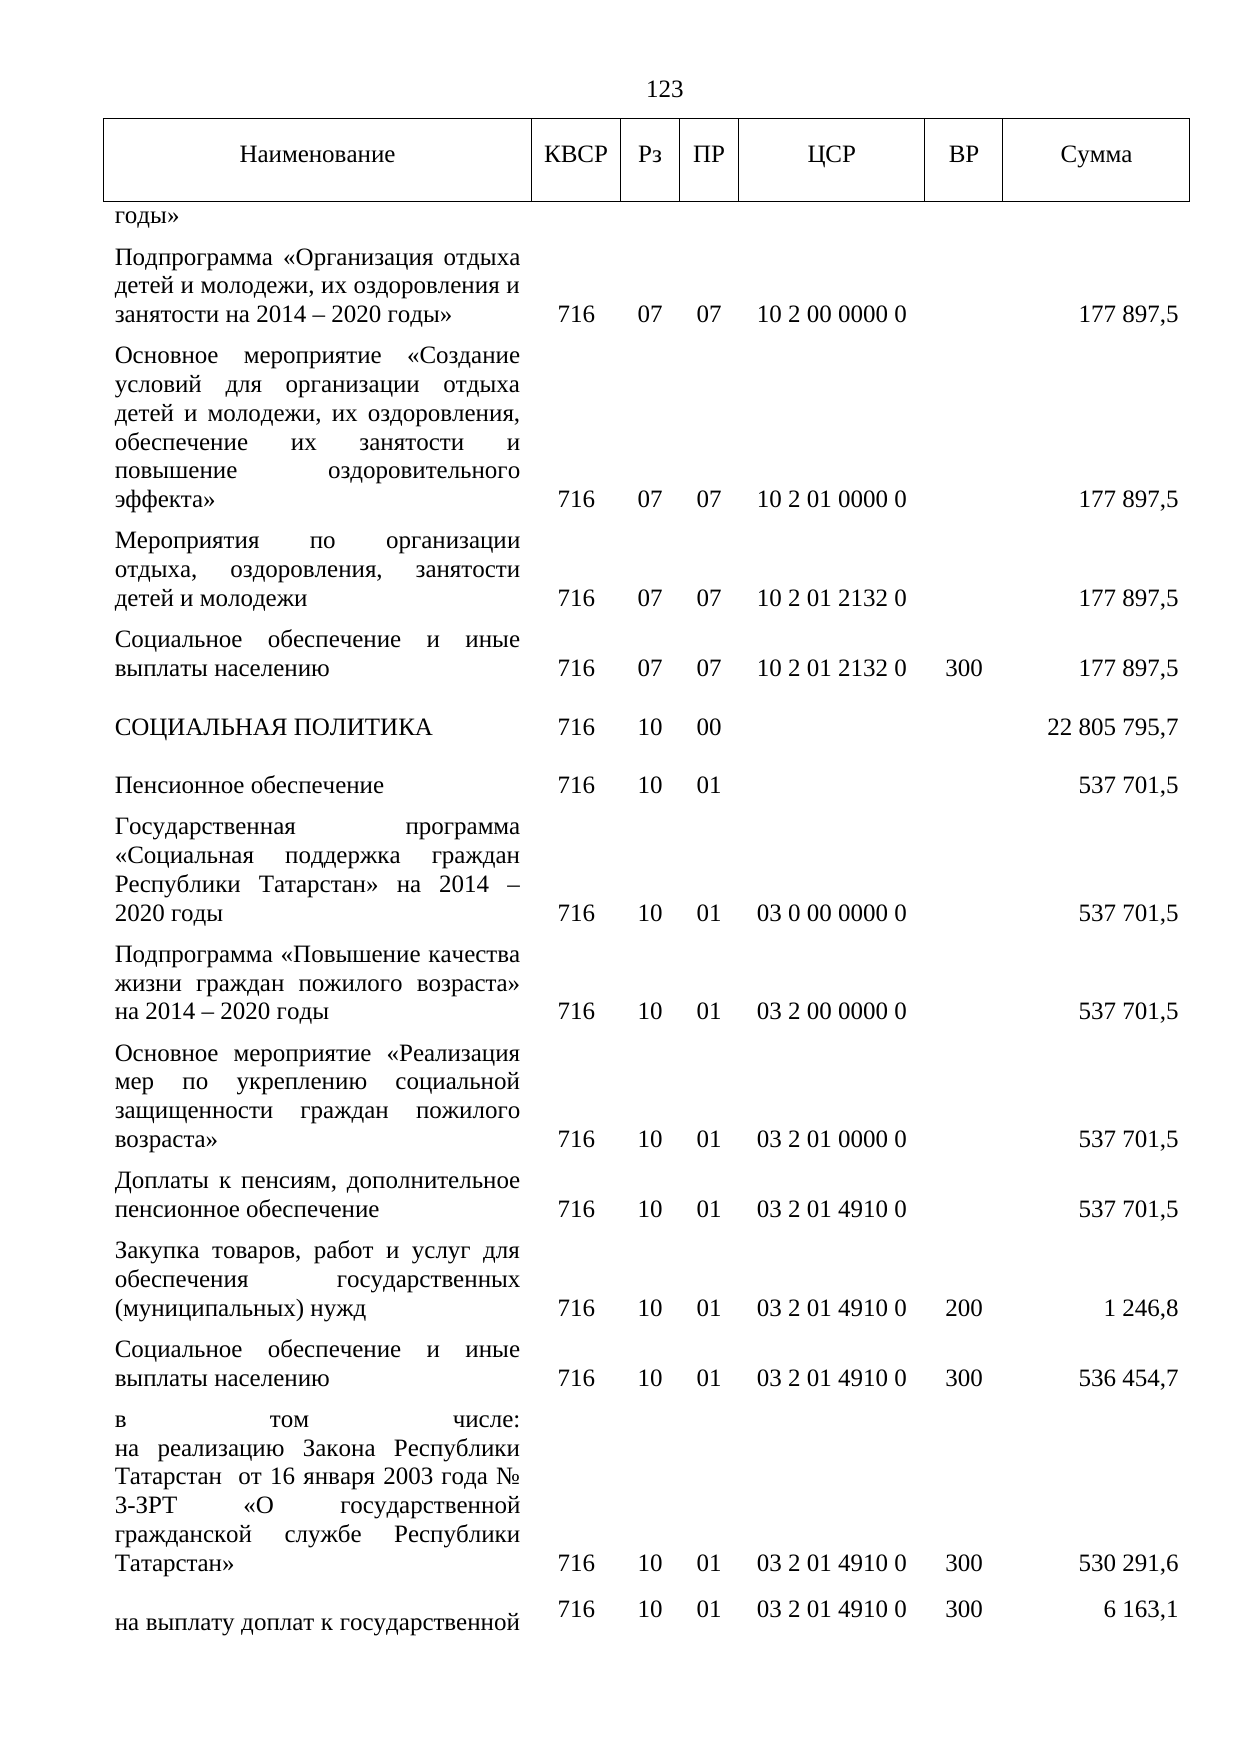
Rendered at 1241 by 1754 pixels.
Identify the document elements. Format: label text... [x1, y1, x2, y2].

table_header Сумма [1003, 119, 1189, 201]
table_header ВР [925, 119, 1002, 201]
table_header Рз [621, 119, 679, 201]
table_header ПР [680, 119, 738, 201]
table_header Наименование [104, 119, 531, 201]
table_header КВСР [532, 119, 620, 201]
table_header ЦСР [739, 119, 924, 201]
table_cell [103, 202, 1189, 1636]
